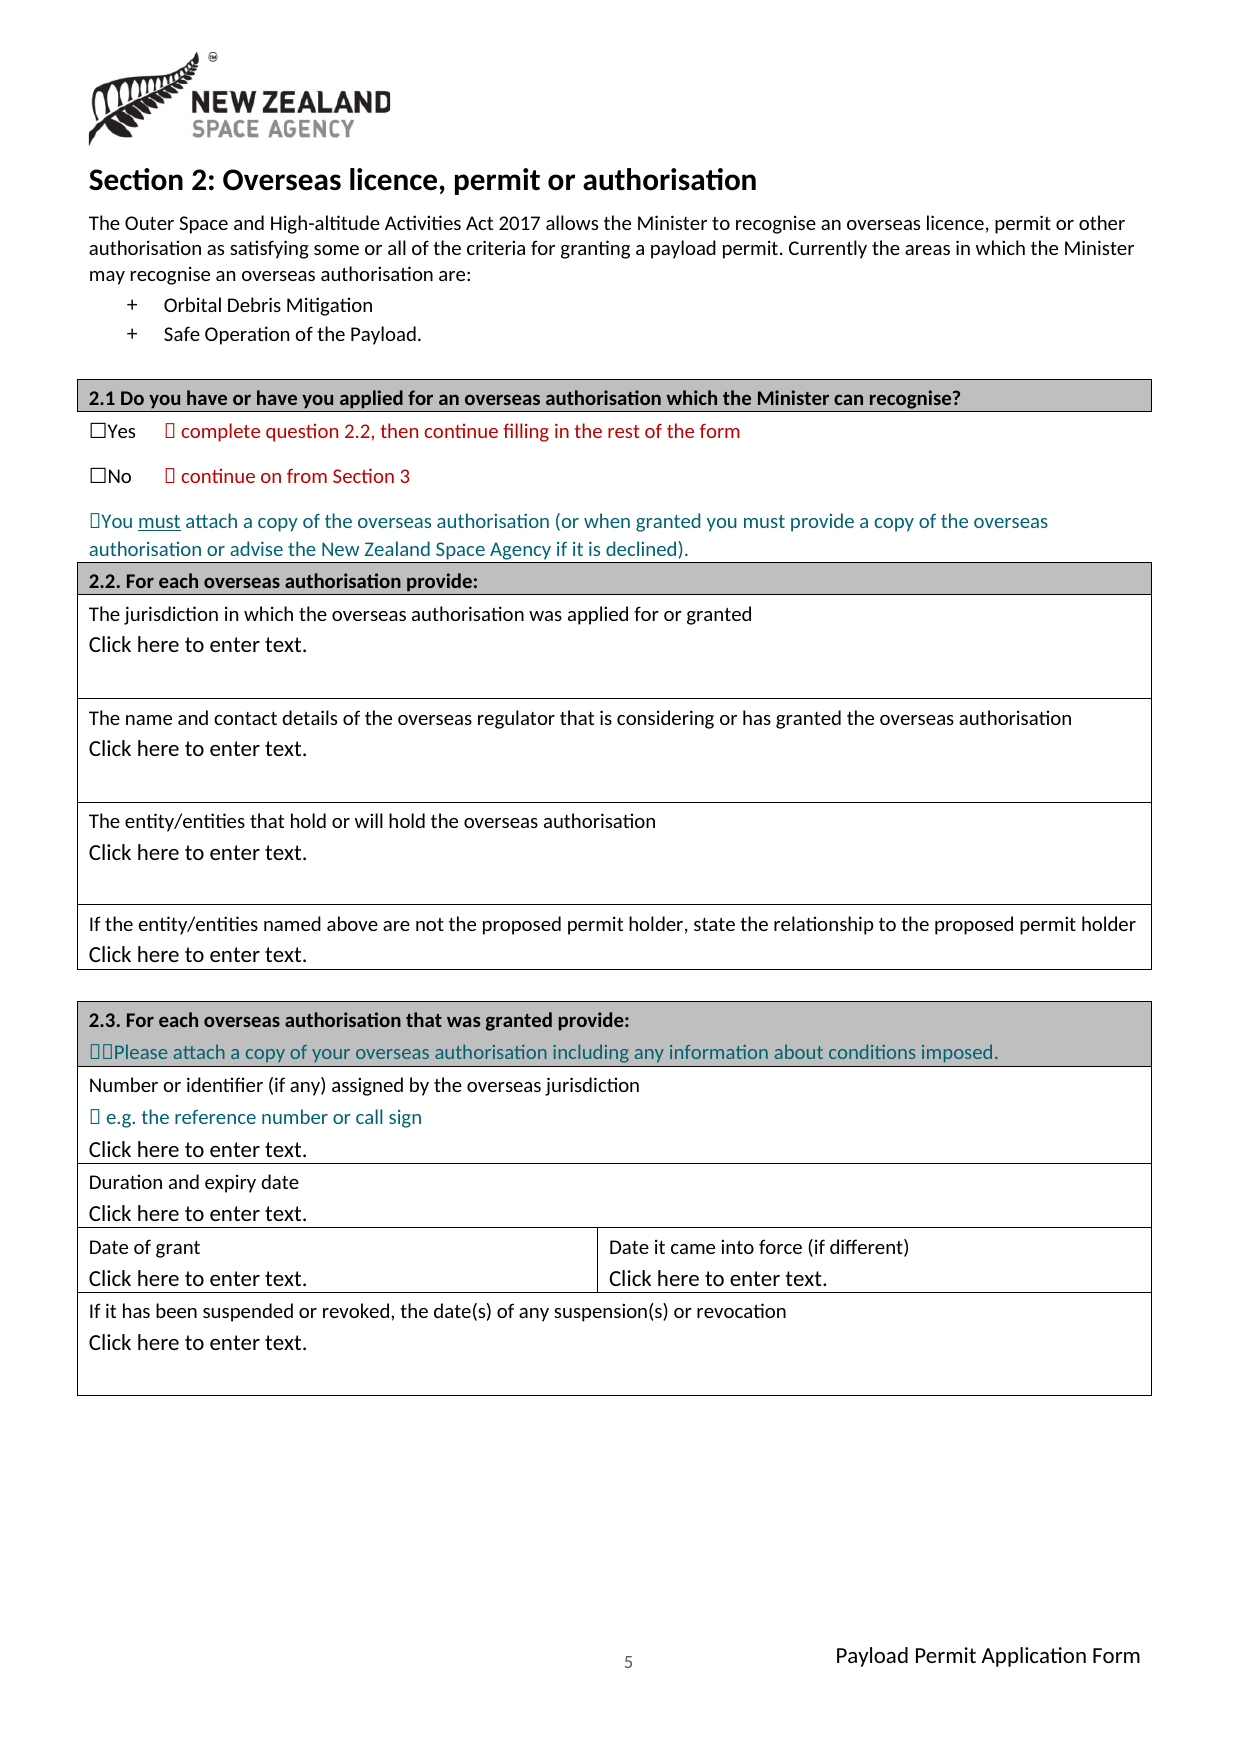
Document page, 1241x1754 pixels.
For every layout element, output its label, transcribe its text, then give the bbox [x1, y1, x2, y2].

table_cell The name and contact details of the overseas regulator that is considering or has granted the overseas authorisation [78, 699, 1151, 802]
text No  continue on from Section 3 [89, 461, 1152, 490]
table_cell If it has been suspended or revoked, the date(s) of any suspension(s) or revocation [78, 1293, 1151, 1394]
table_header 2.1 Do you have or have you applied for an overseas authorisation which the Minister can recognise? [78, 380, 1151, 411]
list Orbital Debris Mitigation [126, 291, 1152, 319]
table_cell If the entity/entities named above are not the proposed permit holder, state the relationship to the proposed permit holder [78, 905, 1151, 968]
table_cell Date of grant [78, 1228, 597, 1292]
table_cell Date it came into force (if different) [598, 1228, 1151, 1292]
table_header 2.2. For each overseas authorisation provide: [78, 563, 1151, 594]
table_cell The entity/entities that hold or will hold the overseas authorisation [78, 803, 1151, 904]
table_cell Duration and expiry date [78, 1164, 1151, 1227]
subtitle Section 2: Overseas licence, permit or authorisation [89, 160, 1152, 198]
text Yes  complete question 2.2, then continue filling in the rest of the form [89, 416, 1152, 444]
text The Outer Space and High-altitude Activities Act 2017 allows the Minister to recognise an overseas licence, permit or other authorisation as satisfying some or all of the criteria for granting a payload permit. Currently the areas in which the Minister may recognise an overseas authorisation are: [89, 210, 1152, 286]
table_cell The jurisdiction in which the overseas authorisation was applied for or granted [78, 595, 1151, 698]
table_cell Number or identifier (if any) assigned by the overseas jurisdiction  e.g. the reference number or call sign [78, 1067, 1151, 1163]
table_header 2.3. For each overseas authorisation that was granted provide: Please attach a copy of your overseas authorisation including any information about conditions imposed. [78, 1002, 1151, 1066]
picture [88, 52, 391, 146]
list Safe Operation of the Payload. [126, 319, 1152, 347]
text You must attach a copy of the overseas authorisation (or when granted you must provide a copy of the overseas authorisation or advise the New Zealand Space Agency if it is declined). [89, 506, 1152, 562]
